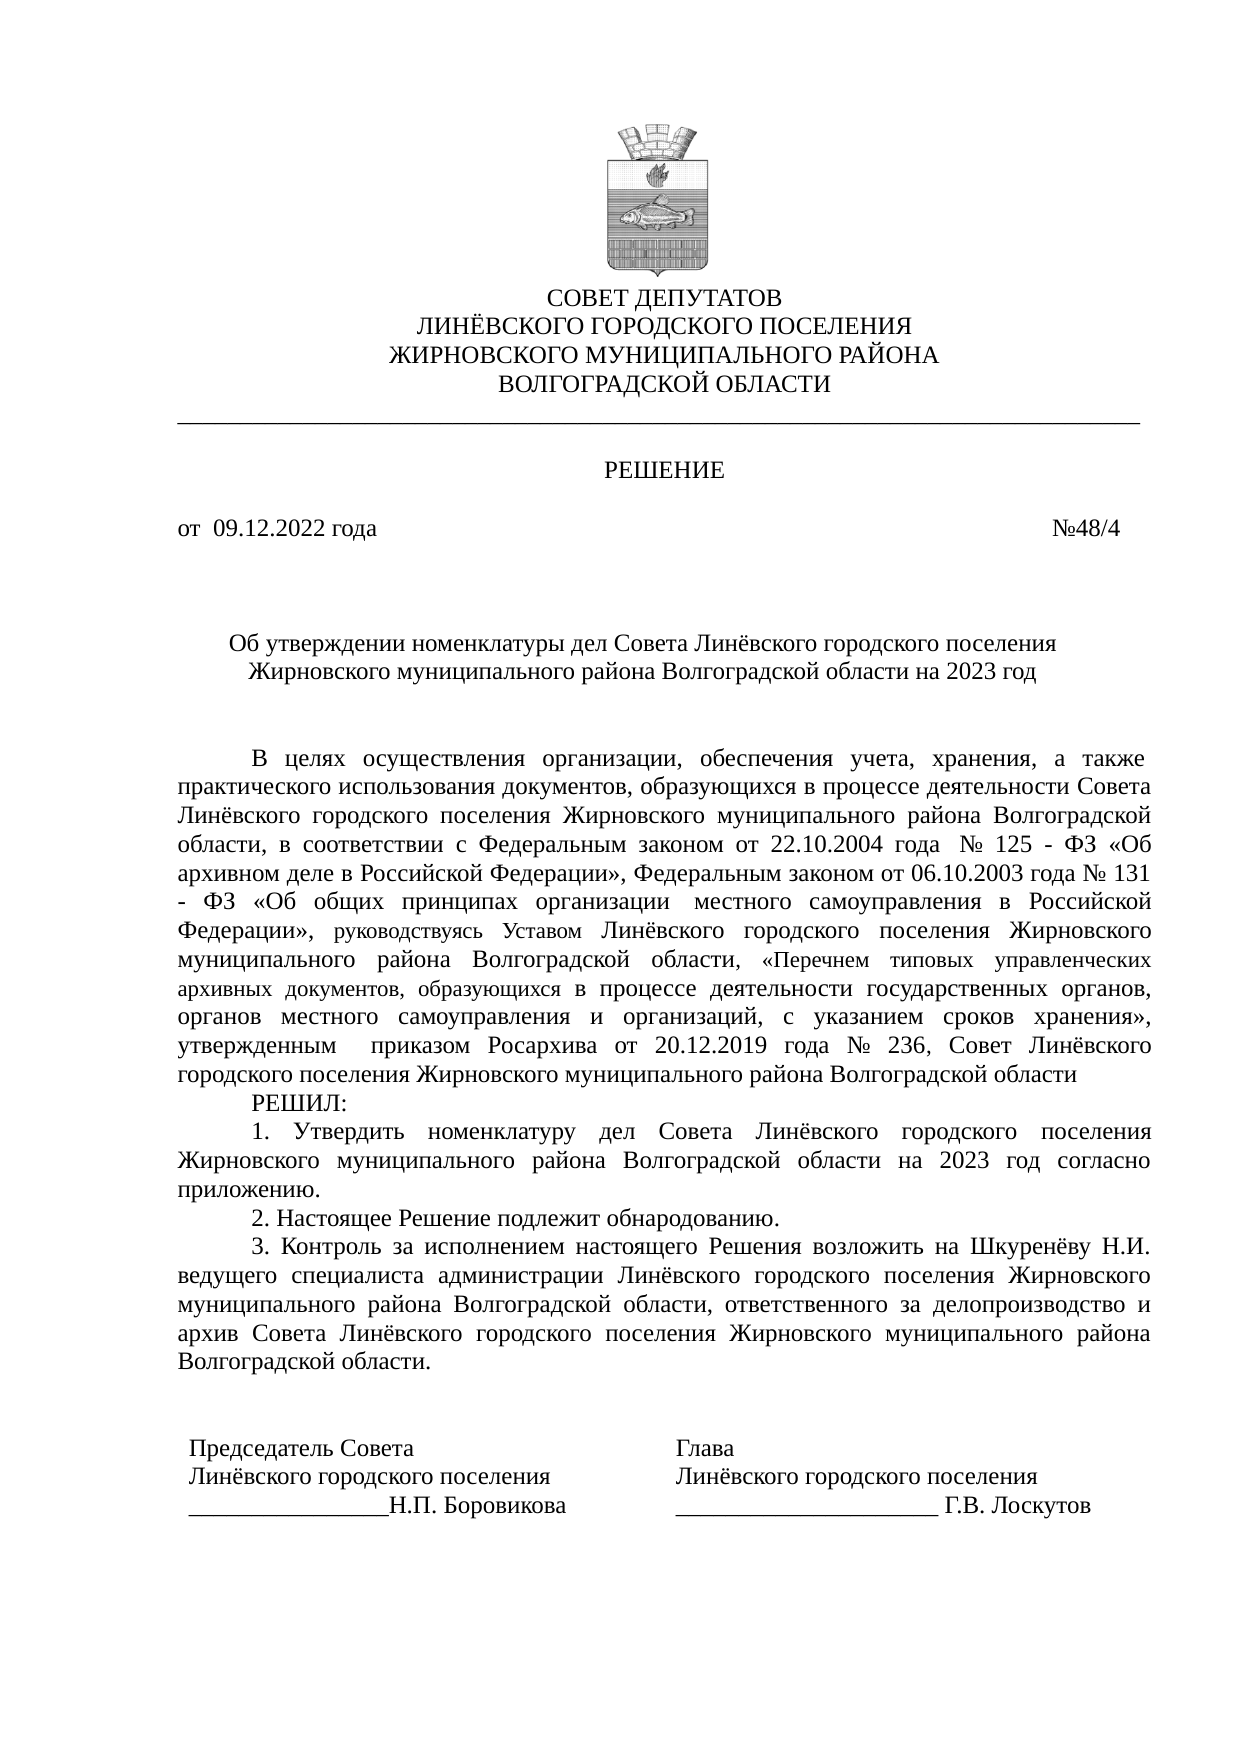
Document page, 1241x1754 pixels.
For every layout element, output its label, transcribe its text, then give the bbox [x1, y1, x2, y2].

text Об утверждении номенклатуры дел Совета Линёвского городского поселения Жирновского муниципального района Волгоградской области на 2023 год [177, 628, 1108, 685]
text от 09.12.2022 года №48/4 [177, 513, 1152, 541]
text 2. Настоящее Решение подлежит обнародованию. [177, 1203, 1152, 1231]
table_header Председатель Совета Линёвского городского поселения ________________Н.П. Боровикова [177, 1433, 664, 1519]
text В целях осуществления организации, обеспечения учета, хранения, а также практического использования документов, образующихся в процессе деятельности Совета Линёвского городского поселения Жирновского муниципального района Волгоградской области, в соответствии с Федеральным законом от 22.10.2004 года № 125 - ФЗ «Об архивном деле в Российской Федерации», Федеральным законом от 06.10.2003 года № 131 - ФЗ «Об общих принципах организации местного самоуправления в Российской Федерации», руководствуясь Уставом Линёвского городского поселения Жирновского муниципального района Волгоградской области, «Перечнем типовых управленческих архивных документов, образующихся в процессе деятельности государственных органов, органов местного самоуправления и организаций, с указанием сроков хранения», утвержденным приказом Росархива от 20.12.2019 года № 236, Совет Линёвского городского поселения Жирновского муниципального района Волгоградской области [177, 743, 1152, 1088]
table_header Глава Линёвского городского поселения _____________________ Г.В. Лоскутов [664, 1433, 1163, 1519]
picture [602, 118, 727, 283]
text 3. Контроль за исполнением настоящего Решения возложить на Шкуренёву Н.И. ведущего специалиста администрации Линёвского городского поселения Жирновского муниципального района Волгоградской области, ответственного за делопроизводство и архив Совета Линёвского городского поселения Жирновского муниципального района Волгоградской области. [177, 1231, 1152, 1375]
text РЕШИЛ: [177, 1088, 1108, 1116]
text СОВЕТ ДЕПУТАТОВ [177, 283, 1152, 311]
text ЛИНЁВСКОГО ГОРОДСКОГО ПОСЕЛЕНИЯ ЖИРНОВСКОГО МУНИЦИПАЛЬНОГО РАЙОНА ВОЛГОГРАДСКОЙ ОБЛАСТИ [177, 311, 1152, 398]
text РЕШЕНИЕ [177, 455, 1152, 484]
text _____________________________________________________________________________ [177, 398, 1152, 426]
text 1. Утвердить номенклатуру дел Совета Линёвского городского поселения Жирновского муниципального района Волгоградской области на 2023 год согласно приложению. [177, 1116, 1152, 1203]
